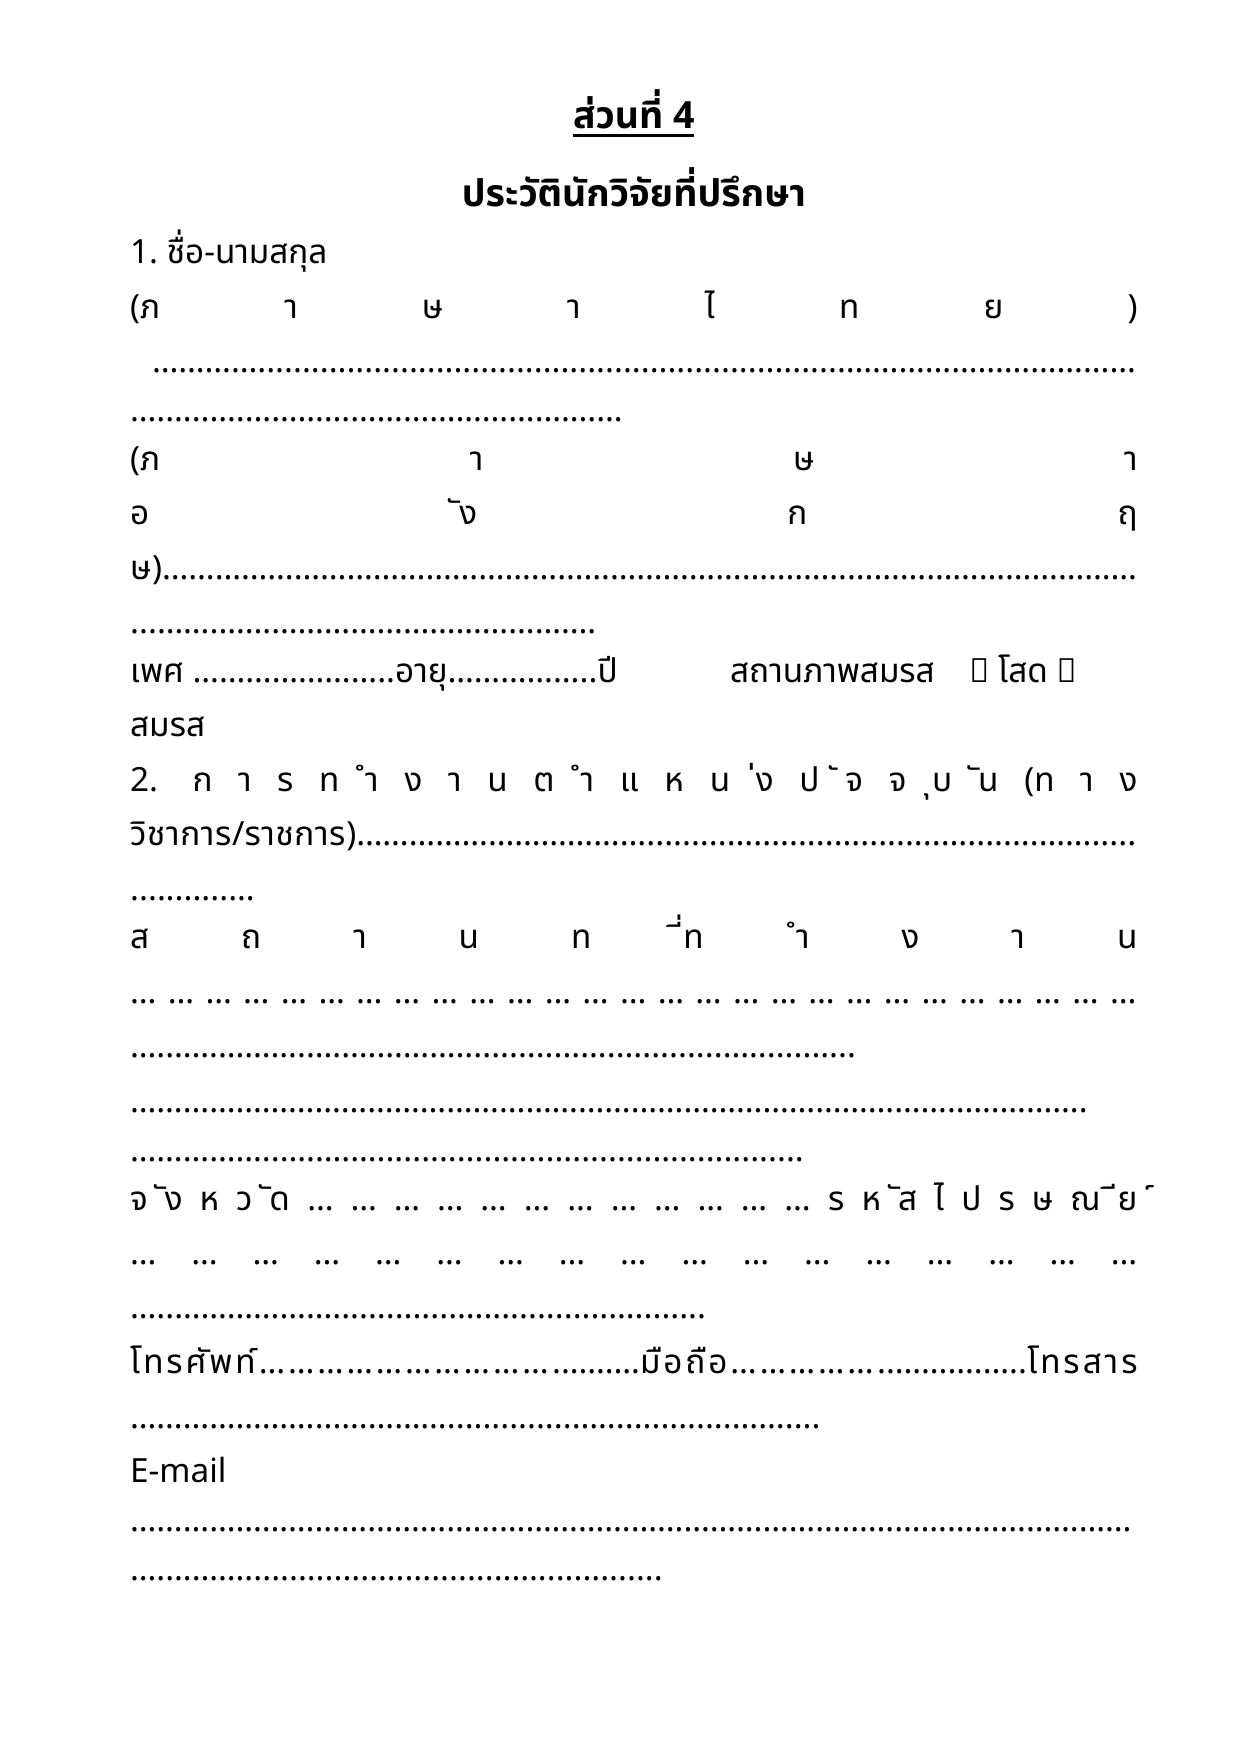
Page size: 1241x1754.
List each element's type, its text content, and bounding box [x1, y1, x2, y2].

text ประวัตินักวิจัยที่ปรึกษา [130, 167, 1137, 223]
text โทรศัพท์………………………….………มือถือ……………..………..….โทรสาร …………………..….………...............…..............…....... [130, 1338, 1137, 1443]
text ……………………………………………………………………………………………….……………..….….…..............…..............….............. [130, 1077, 1137, 1171]
text (ภาษาอังกฤษ)…………………………………………………………………………………………………...…….………………………………….… [130, 434, 1137, 643]
text 2. การทำงานตำแหน่งปัจจุบัน(ทางวิชาการ/ราชการ)…………………………...............................................……................… [130, 756, 1137, 910]
text จังหวัด………………………………รหัสไปรษณีย์ ………………………………………………..………………..............…..............…........ [130, 1174, 1137, 1334]
text สถานที่ทำงาน ………………………………………………………………………….……………..….…………..............…..............…........... [130, 913, 1137, 1073]
text E-mail ……………………………………………………………………………………………………….………..............…..............…............. [130, 1447, 1137, 1590]
text 1. ชื่อ-นามสกุล [130, 228, 1137, 278]
text (ภาษาไทย) …………..................................................................……………………………….…..….………………………………….… [130, 282, 1137, 431]
text ส่วนที่ 4 [130, 89, 1137, 146]
text เพศ …………………..อายุ……………..ปี สถานภาพสมรส 􀁆 โสด 􀁆 สมรส [130, 647, 1137, 752]
